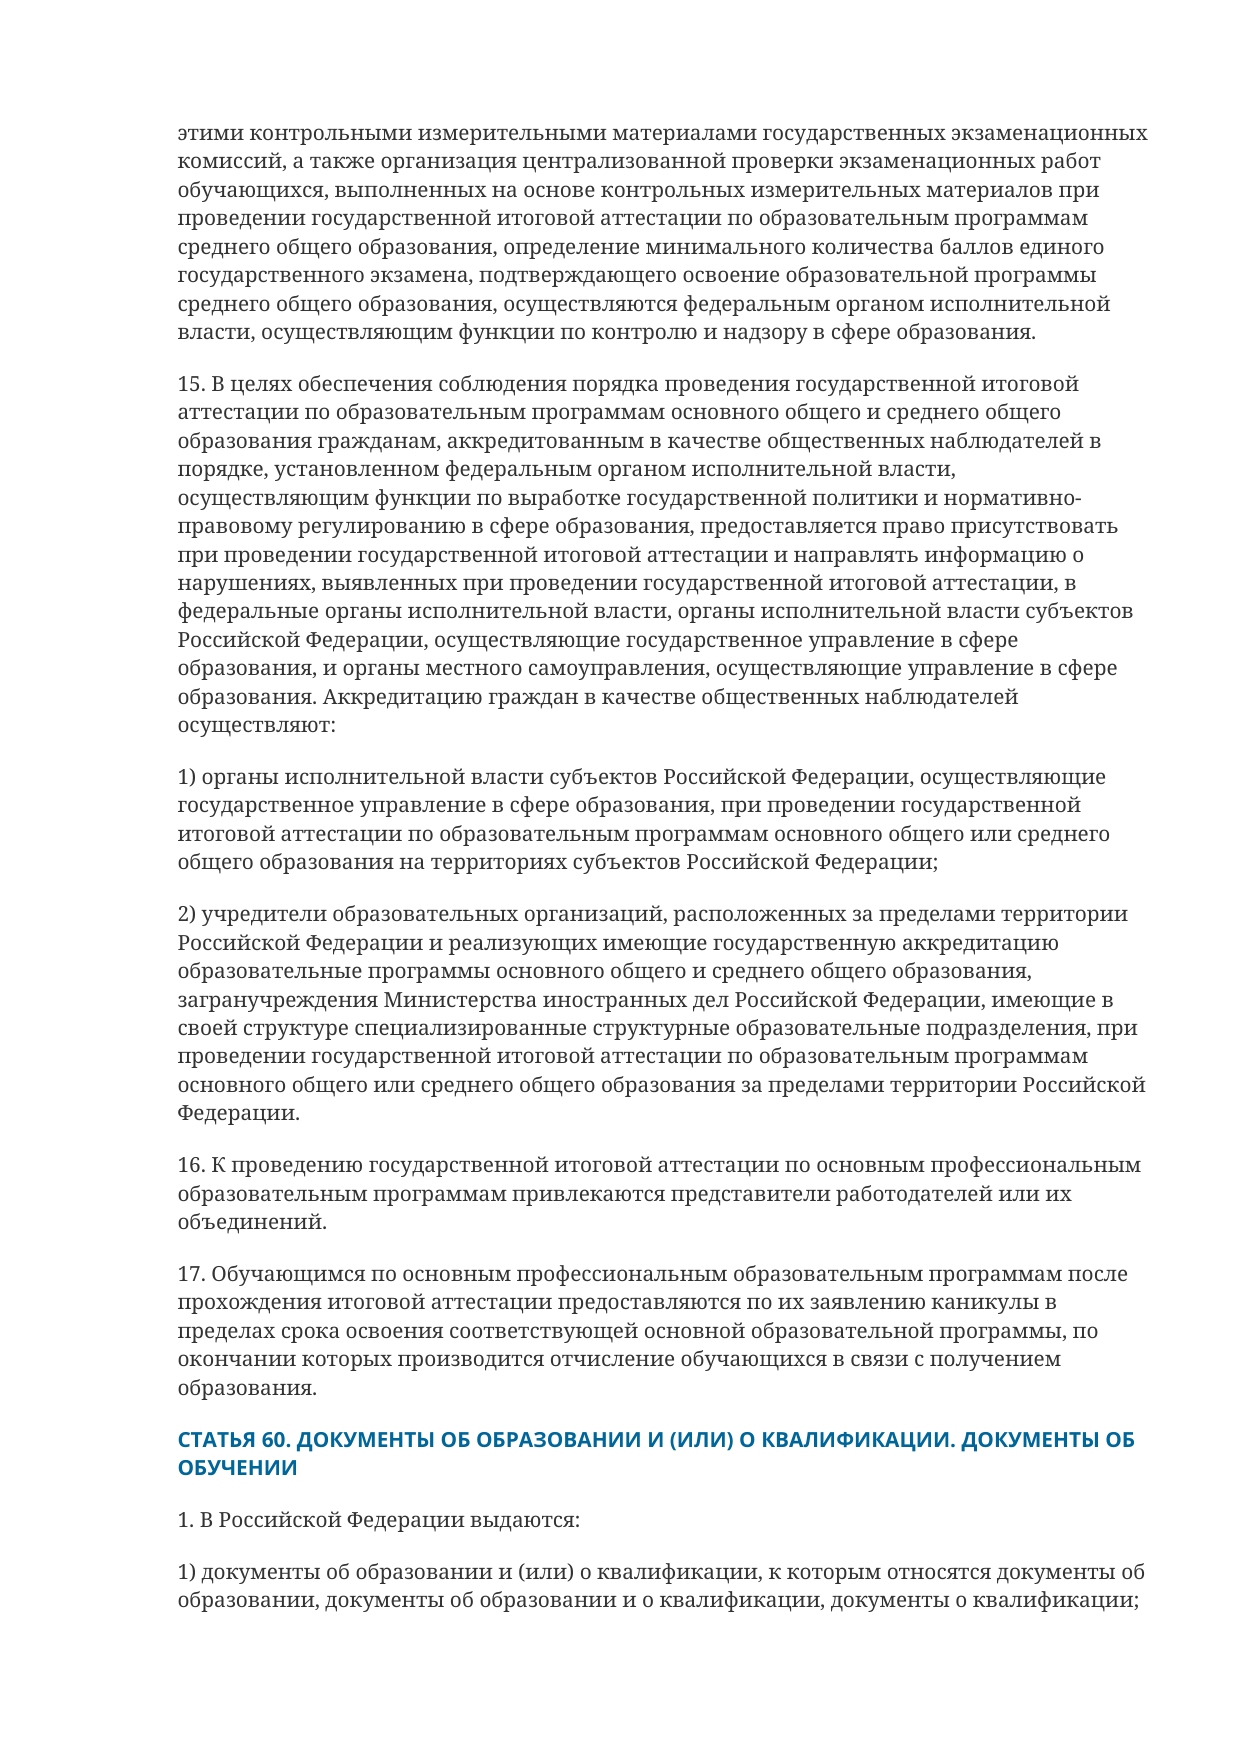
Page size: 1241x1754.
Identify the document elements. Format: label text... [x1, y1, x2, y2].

text СТАТЬЯ 60. ДОКУМЕНТЫ ОБ ОБРАЗОВАНИИ И (ИЛИ) О КВАЛИФИКАЦИИ. ДОКУМЕНТЫ ОБ ОБУЧЕНИИ [177, 1425, 1152, 1482]
text 17. Обучающимся по основным профессиональным образовательным программам после прохождения итоговой аттестации предоставляются по их заявлению каникулы в пределах срока освоения соответствующей основной образовательной программы, по окончании которых производится отчисление обучающихся в связи с получением образования. [177, 1259, 1152, 1401]
text 15. В целях обеспечения соблюдения порядка проведения государственной итоговой аттестации по образовательным программам основного общего и среднего общего образования гражданам, аккредитованным в качестве общественных наблюдателей в порядке, установленном федеральным органом исполнительной власти, осуществляющим функции по выработке государственной политики и нормативно-правовому регулированию в сфере образования, предоставляется право присутствовать при проведении государственной итоговой аттестации и направлять информацию о нарушениях, выявленных при проведении государственной итоговой аттестации, в федеральные органы исполнительной власти, органы исполнительной власти субъектов Российской Федерации, осуществляющие государственное управление в сфере образования, и органы местного самоуправления, осуществляющие управление в сфере образования. Аккредитацию граждан в качестве общественных наблюдателей осуществляют: [177, 369, 1152, 739]
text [177, 118, 1152, 346]
text 16. К проведению государственной итоговой аттестации по основным профессиональным образовательным программам привлекаются представители работодателей или их объединений. [177, 1150, 1152, 1236]
text 1) документы об образовании и (или) о квалификации, к которым относятся документы об образовании, документы об образовании и о квалификации, документы о квалификации; [177, 1557, 1152, 1614]
text 1) органы исполнительной власти субъектов Российской Федерации, осуществляющие государственное управление в сфере образования, при проведении государственной итоговой аттестации по образовательным программам основного общего или среднего общего образования на территориях субъектов Российской Федерации; [177, 762, 1152, 876]
text 1. В Российской Федерации выдаются: [177, 1505, 1152, 1533]
text 2) учредители образовательных организаций, расположенных за пределами территории Российской Федерации и реализующих имеющие государственную аккредитацию образовательные программы основного общего и среднего общего образования, загранучреждения Министерства иностранных дел Российской Федерации, имеющие в своей структуре специализированные структурные образовательные подразделения, при проведении государственной итоговой аттестации по образовательным программам основного общего или среднего общего образования за пределами территории Российской Федерации. [177, 899, 1152, 1127]
